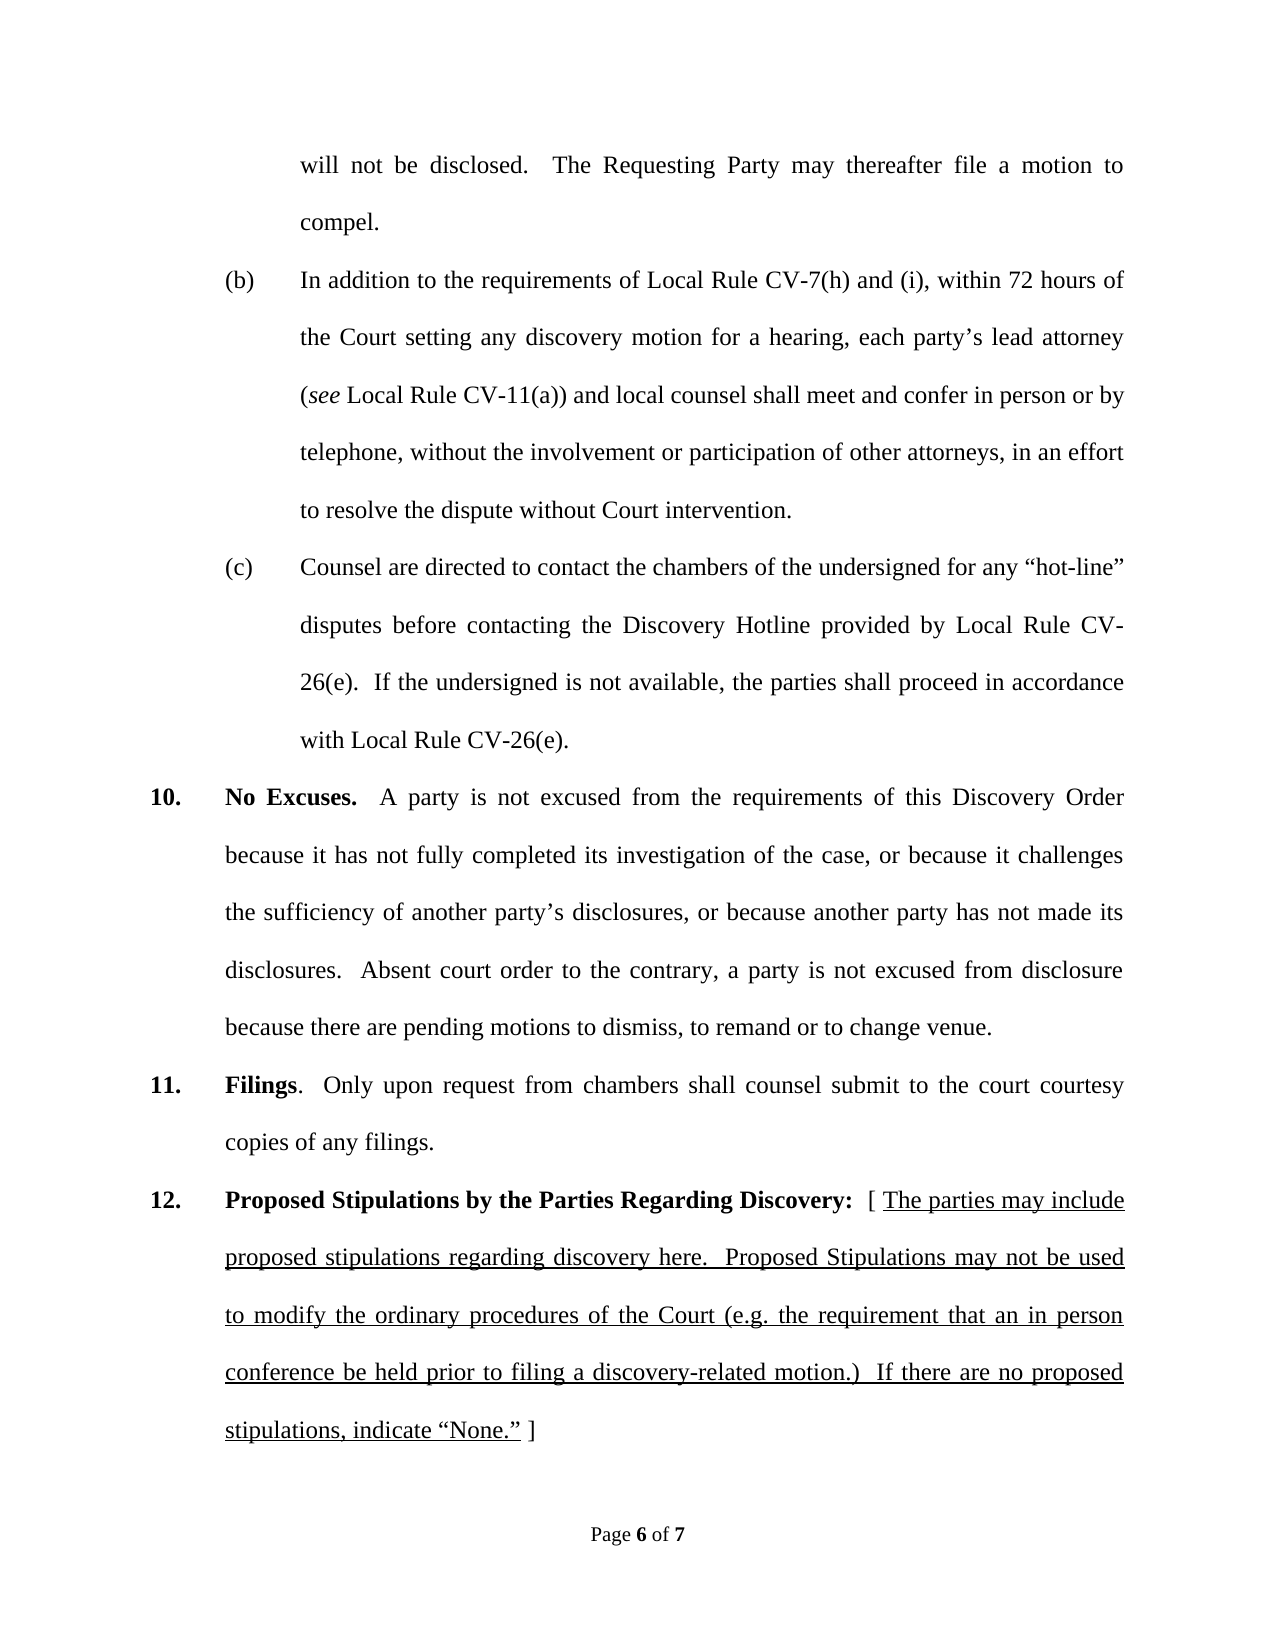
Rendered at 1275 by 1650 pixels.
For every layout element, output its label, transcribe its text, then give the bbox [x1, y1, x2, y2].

text 12. Proposed Stipulations by the Parties Regarding Discovery: [ The parties may include proposed stipulations regarding discovery here. Proposed Stipulations may not be used to modify the ordinary procedures of the Court (e.g. the requirement that an in person conference be held prior to filing a discovery-related motion.) If there are no proposed stipulations, indicate “None.” ] [150, 1185, 1125, 1444]
text 11. Filings. Only upon request from chambers shall counsel submit to the court courtesy copies of any filings. [150, 1070, 1125, 1156]
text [225, 150, 1125, 236]
text (c) Counsel are directed to contact the chambers of the undersigned for any “hot-line” disputes before contacting the Discovery Hotline provided by Local Rule CV-26(e). If the undersigned is not available, the parties shall proceed in accordance with Local Rule CV-26(e). [225, 552, 1125, 754]
text (b) In addition to the requirements of Local Rule CV-7(h) and (i), within 72 hours of the Court setting any discovery motion for a hearing, each party’s lead attorney (see Local Rule CV-11(a)) and local counsel shall meet and confer in person or by telephone, without the involvement or participation of other attorneys, in an effort to resolve the dispute without Court intervention. [225, 265, 1125, 524]
text 10. No Excuses. A party is not excused from the requirements of this Discovery Order because it has not fully completed its investigation of the case, or because it challenges the sufficiency of another party’s disclosures, or because another party has not made its disclosures. Absent court order to the contrary, a party is not excused from disclosure because there are pending motions to dismiss, to remand or to change venue. [150, 782, 1125, 1041]
